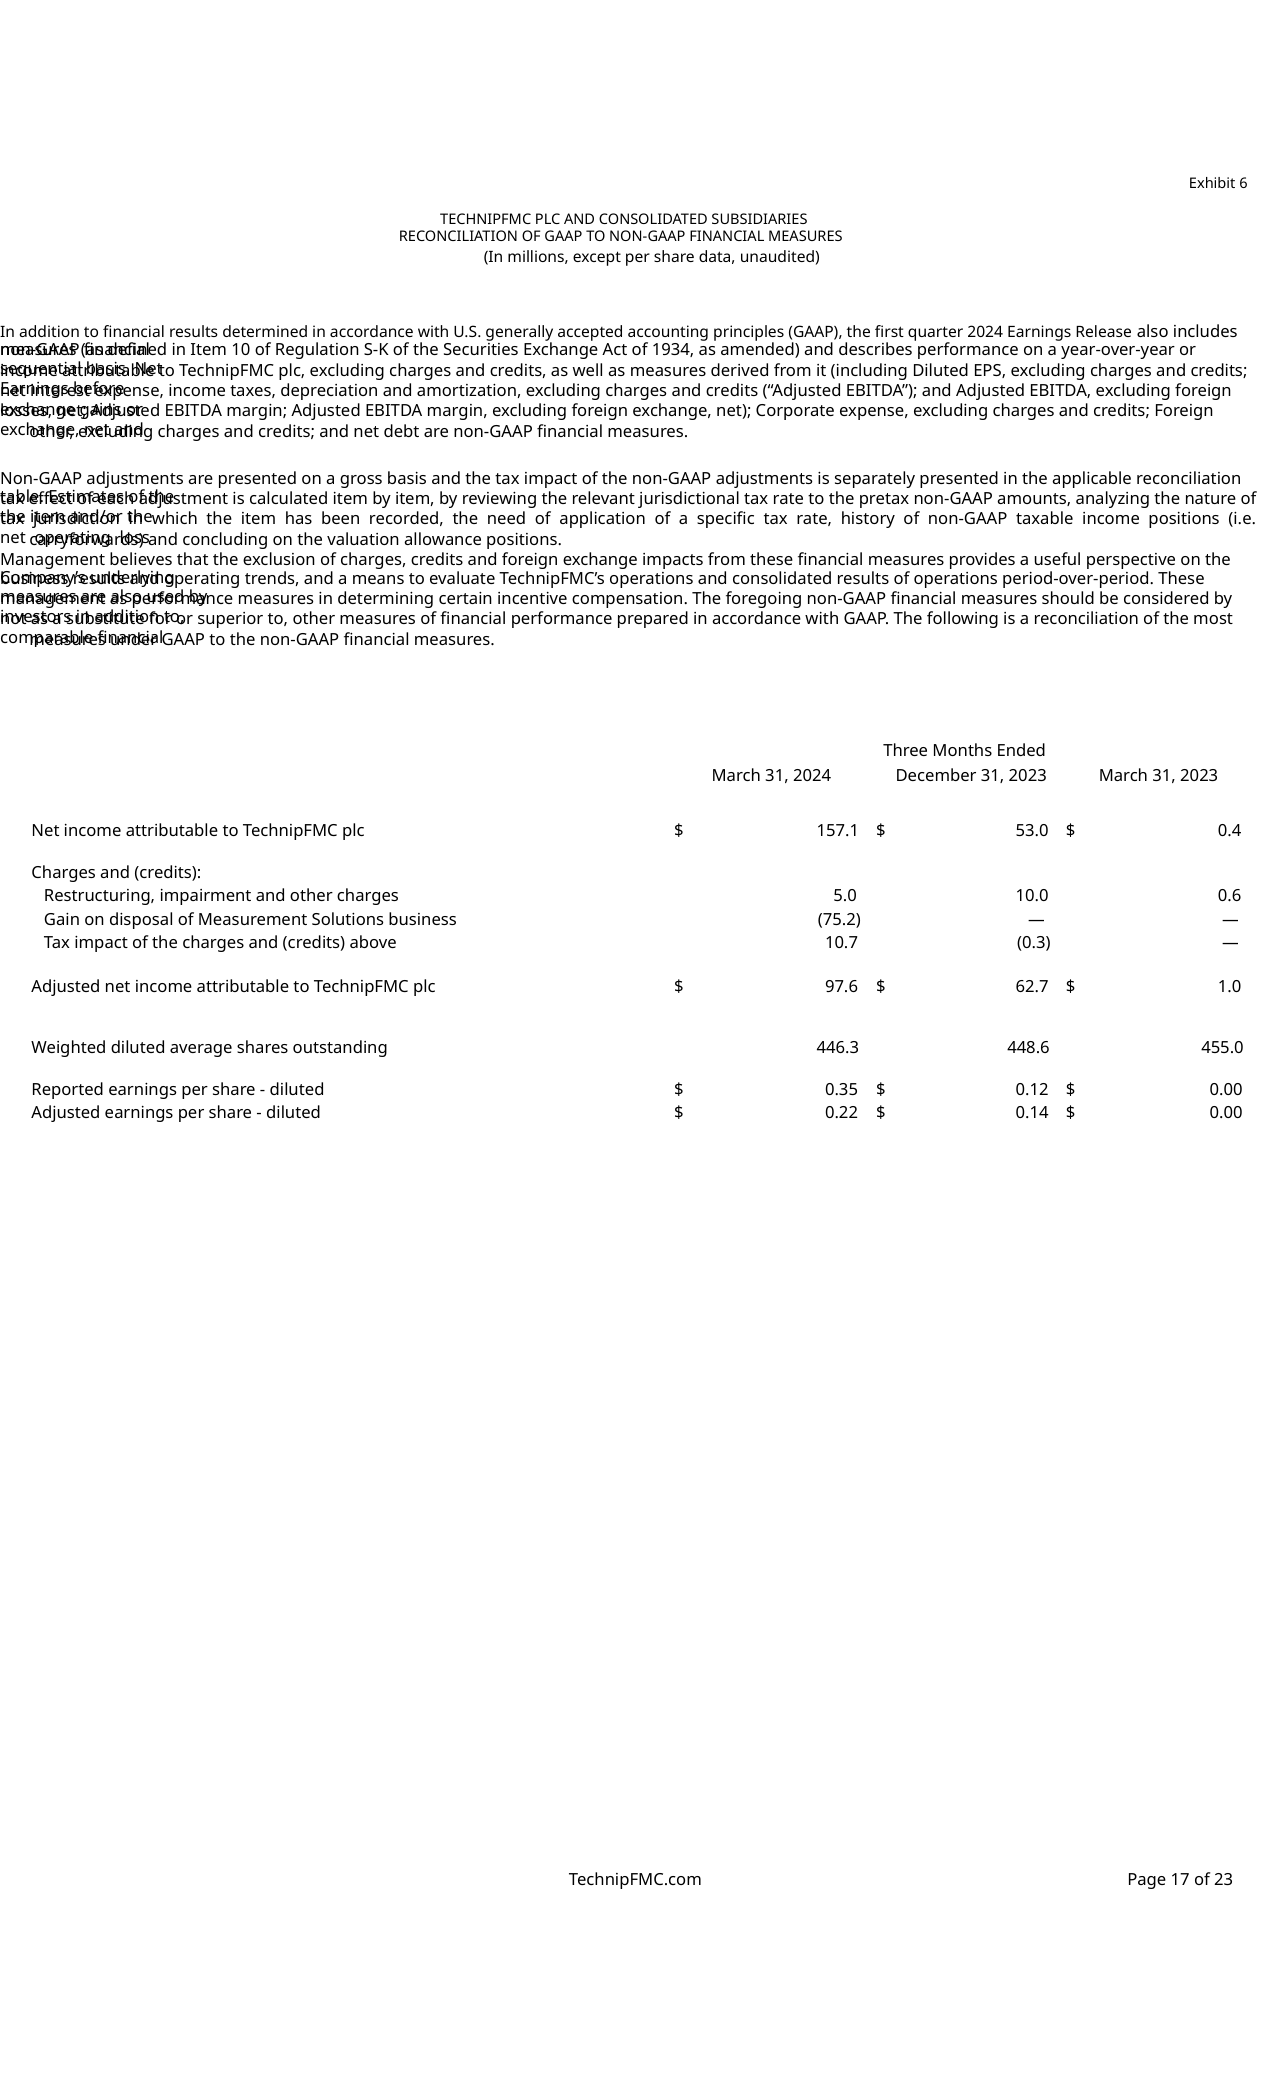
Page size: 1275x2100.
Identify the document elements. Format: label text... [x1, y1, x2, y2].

text Restructuring, impairment and other charges [44, 887, 420, 905]
text $ [674, 1104, 704, 1123]
text $ [876, 821, 906, 840]
text Exhibit 6 [1189, 176, 1275, 192]
text 5.0 [833, 887, 883, 905]
text $ [674, 821, 704, 840]
text Management believes that the exclusion of charges, credits and foreign exchange impacts from these financial measures provides a useful perspective on the Company’s underlying [0, 551, 1275, 588]
text $ [876, 1104, 906, 1123]
text $ [674, 978, 704, 996]
text TECHNIPFMC PLC AND CONSOLIDATED SUBSIDIARIES [440, 212, 932, 228]
text $ [674, 1081, 704, 1099]
text — [1222, 934, 1267, 952]
text 448.6 [1007, 1039, 1077, 1057]
text measures (as defined in Item 10 of Regulation S-K of the Securities Exchange Act of 1934, as amended) and describes performance on a year-over-year or sequential basis. Net [0, 359, 1275, 378]
text Weighted diluted average shares outstanding [31, 1039, 408, 1057]
text 0.6 [1218, 887, 1268, 905]
text TechnipFMC.com [569, 1870, 754, 1889]
text 157.1 [816, 821, 876, 840]
text net interest expense, income taxes, depreciation and amortization, excluding charges and credits (“Adjusted EBITDA”); and Adjusted EBITDA, excluding foreign exchange gains or [0, 398, 1275, 419]
text Non-GAAP adjustments are presented on a gross basis and the tax impact of the non-GAAP adjustments is separately presented in the applicable reconciliation table. Estimates of the [0, 469, 1275, 506]
text management as performance measures in determining certain incentive compensation. The foregoing non-GAAP financial measures should be considered by investors in addition to, [0, 606, 1275, 627]
text income attributable to TechnipFMC plc, excluding charges and credits, as well as measures derived from it (including Diluted EPS, excluding charges and credits; Earnings before [0, 378, 1275, 398]
text Adjusted net income attributable to TechnipFMC plc [31, 978, 474, 996]
text Three Months Ended [883, 741, 1085, 760]
text $ [876, 978, 906, 996]
text $ [876, 1081, 906, 1099]
text losses, net; Adjusted EBITDA margin; Adjusted EBITDA margin, excluding foreign exchange, net); Corporate expense, excluding charges and credits; Foreign exchange, net and [0, 419, 1275, 439]
text (In millions, except per share data, unaudited) [483, 248, 872, 266]
text tax jurisdiction in which the item has been recorded, the need of application of a specific tax rate, history of non-GAAP taxable income positions (i.e. net operating loss [0, 527, 1275, 547]
text (75.2) [818, 910, 886, 929]
text 0.00 [1209, 1104, 1269, 1123]
text — [1222, 910, 1267, 929]
text 0.12 $ [1015, 1081, 1103, 1099]
text Gain on disposal of Measurement Solutions business [44, 910, 487, 929]
text 10.7 [825, 934, 885, 952]
text In addition to financial results determined in accordance with U.S. generally accepted accounting principles (GAAP), the first quarter 2024 Earnings Release also includes non-GAAP financial [0, 322, 1275, 359]
text Page 17 of 23 [1127, 1870, 1275, 1889]
text Adjusted earnings per share - diluted [31, 1104, 346, 1123]
text Tax impact of the charges and (credits) above [44, 934, 428, 952]
text 0.35 [825, 1081, 876, 1099]
text 53.0 $ [1015, 821, 1103, 840]
text Charges and (credits): [31, 863, 227, 882]
text Net income attributable to TechnipFMC plc [31, 821, 401, 840]
text 0.14 $ [1015, 1104, 1103, 1123]
text March 31, 2023 [1098, 767, 1251, 785]
text 446.3 [816, 1039, 886, 1057]
text 10.0 [1015, 887, 1075, 905]
text 62.7 $ [1015, 978, 1103, 996]
text — [1028, 910, 1073, 929]
text 1.0 [1218, 978, 1268, 996]
text 0.00 [1209, 1081, 1269, 1099]
text tax effect of each adjustment is calculated item by item, by reviewing the relevant jurisdictional tax rate to the pretax non-GAAP amounts, analyzing the nature of the item and/or the [0, 506, 1275, 527]
text Reported earnings per share - diluted [31, 1081, 347, 1099]
text December 31, 2023 [895, 767, 1077, 785]
text RECONCILIATION OF GAAP TO NON-GAAP FINANCIAL MEASURES [399, 229, 989, 245]
text March 31, 2024 [711, 767, 864, 785]
text 97.6 [825, 978, 876, 996]
text not as a substitute for or superior to, other measures of financial performance prepared in accordance with GAAP. The following is a reconciliation of the most comparable financial [0, 627, 1275, 647]
text business results and operating trends, and a means to evaluate TechnipFMC’s operations and consolidated results of operations period-over-period. These measures are also used by [0, 588, 1275, 606]
text (0.3) [1017, 934, 1075, 952]
text 0.4 [1218, 821, 1268, 840]
text 0.22 [825, 1104, 876, 1123]
text 455.0 [1201, 1039, 1271, 1057]
